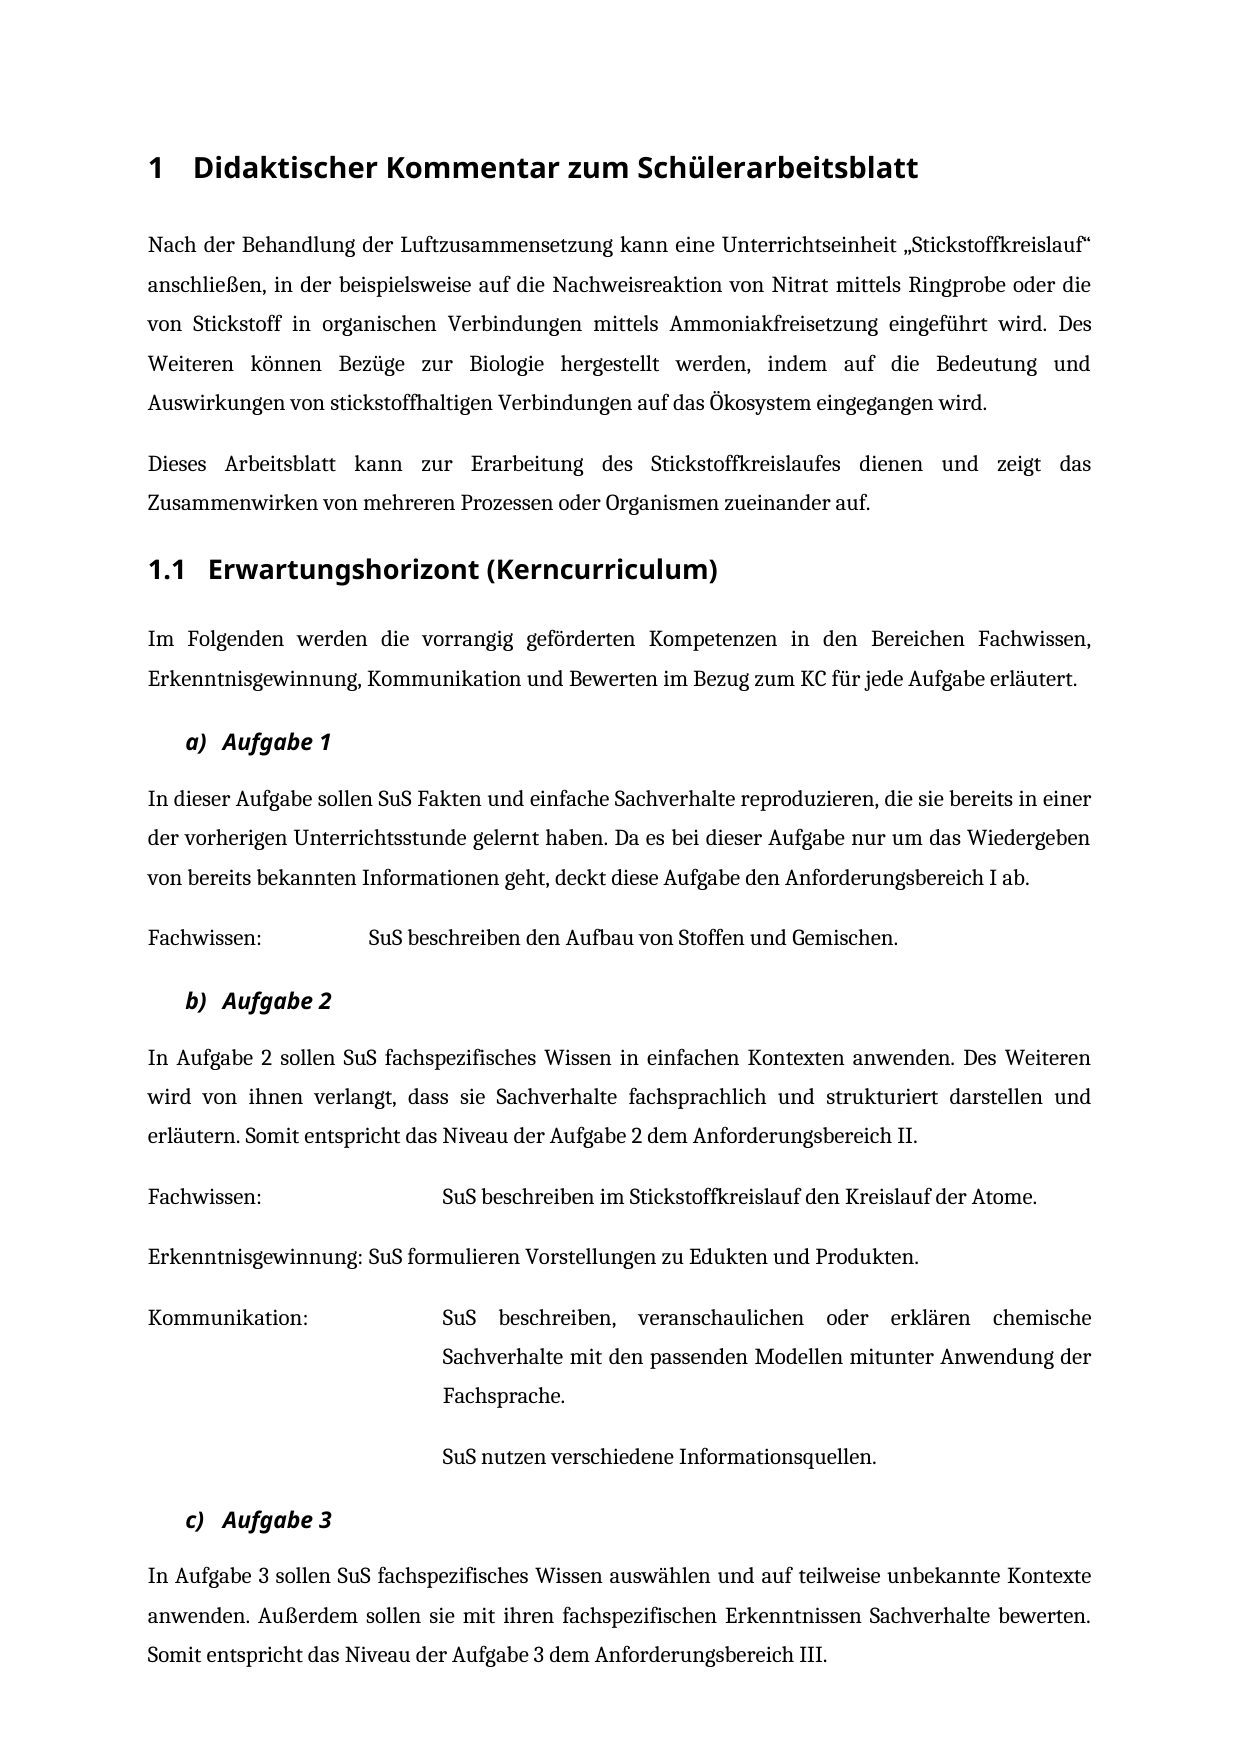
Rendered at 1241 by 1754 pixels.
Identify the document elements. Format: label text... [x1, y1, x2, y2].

text SuS nutzen verschiedene Informationsquellen. [443, 1443, 1093, 1470]
text In dieser Aufgabe sollen SuS Fakten und einfache Sachverhalte reproduzieren, die sie bereits in einer der vorherigen Unterrichtsstunde gelernt haben. Da es bei dieser Aufgabe nur um das Wiedergeben von bereits bekannten Informationen geht, deckt diese Aufgabe den Anforderungsbereich I ab. [148, 785, 1093, 891]
text In Aufgabe 2 sollen SuS fachspezifisches Wissen in einfachen Kontexten anwenden. Des Weiteren wird von ihnen verlangt, dass sie Sachverhalte fachsprachlich und strukturiert darstellen und erläutern. Somit entspricht das Niveau der Aufgabe 2 dem Anforderungsbereich II. [148, 1044, 1093, 1150]
text In Aufgabe 3 sollen SuS fachspezifisches Wissen auswählen und auf teilweise unbekannte Kontexte anwenden. Außerdem sollen sie mit ihren fachspezifischen Erkenntnissen Sachverhalte bewerten. Somit entspricht das Niveau der Aufgabe 3 dem Anforderungsbereich III. [148, 1563, 1093, 1668]
text Fachwissen: SuS beschreiben den Aufbau von Stoffen und Gemischen. [148, 925, 1093, 951]
text Dieses Arbeitsblatt kann zur Erarbeitung des Stickstoffkreislaufes dienen und zeigt das Zusammenwirken von mehreren Prozessen oder Organismen zueinander auf. [148, 450, 1093, 516]
subtitle Erwartungshorizont (Kerncurriculum) [148, 550, 1093, 587]
subtitle Aufgabe 3 [185, 1504, 1093, 1535]
subtitle Aufgabe 1 [185, 726, 1093, 757]
text Erkenntnisgewinnung: SuS formulieren Vorstellungen zu Edukten und Produkten. [148, 1244, 1093, 1270]
subtitle Didaktischer Kommentar zum Schülerarbeitsblatt [148, 148, 1093, 187]
text Kommunikation: SuS beschreiben, veranschaulichen oder erklären chemische Sachverhalte mit den passenden Modellen mitunter Anwendung der Fachsprache. [148, 1304, 1093, 1409]
text Im Folgenden werden die vorrangig geförderten Kompetenzen in den Bereichen Fachwissen, Erkenntnisgewinnung, Kommunikation und Bewerten im Bezug zum KC für jede Aufgabe erläutert. [148, 626, 1093, 692]
text Fachwissen: SuS beschreiben im Stickstoffkreislauf den Kreislauf der Atome. [148, 1184, 1093, 1210]
text Nach der Behandlung der Luftzusammensetzung kann eine Unterrichtseinheit „Stickstoffkreislauf“ anschließen, in der beispielsweise auf die Nachweisreaktion von Nitrat mittels Ringprobe oder die von Stickstoff in organischen Verbindungen mittels Ammoniakfreisetzung eingeführt wird. Des Weiteren können Bezüge zur Biologie hergestellt werden, indem auf die Bedeutung und Auswirkungen von stickstoffhaltigen Verbindungen auf das Ökosystem eingegangen wird. [148, 232, 1093, 416]
subtitle Aufgabe 2 [185, 985, 1093, 1016]
